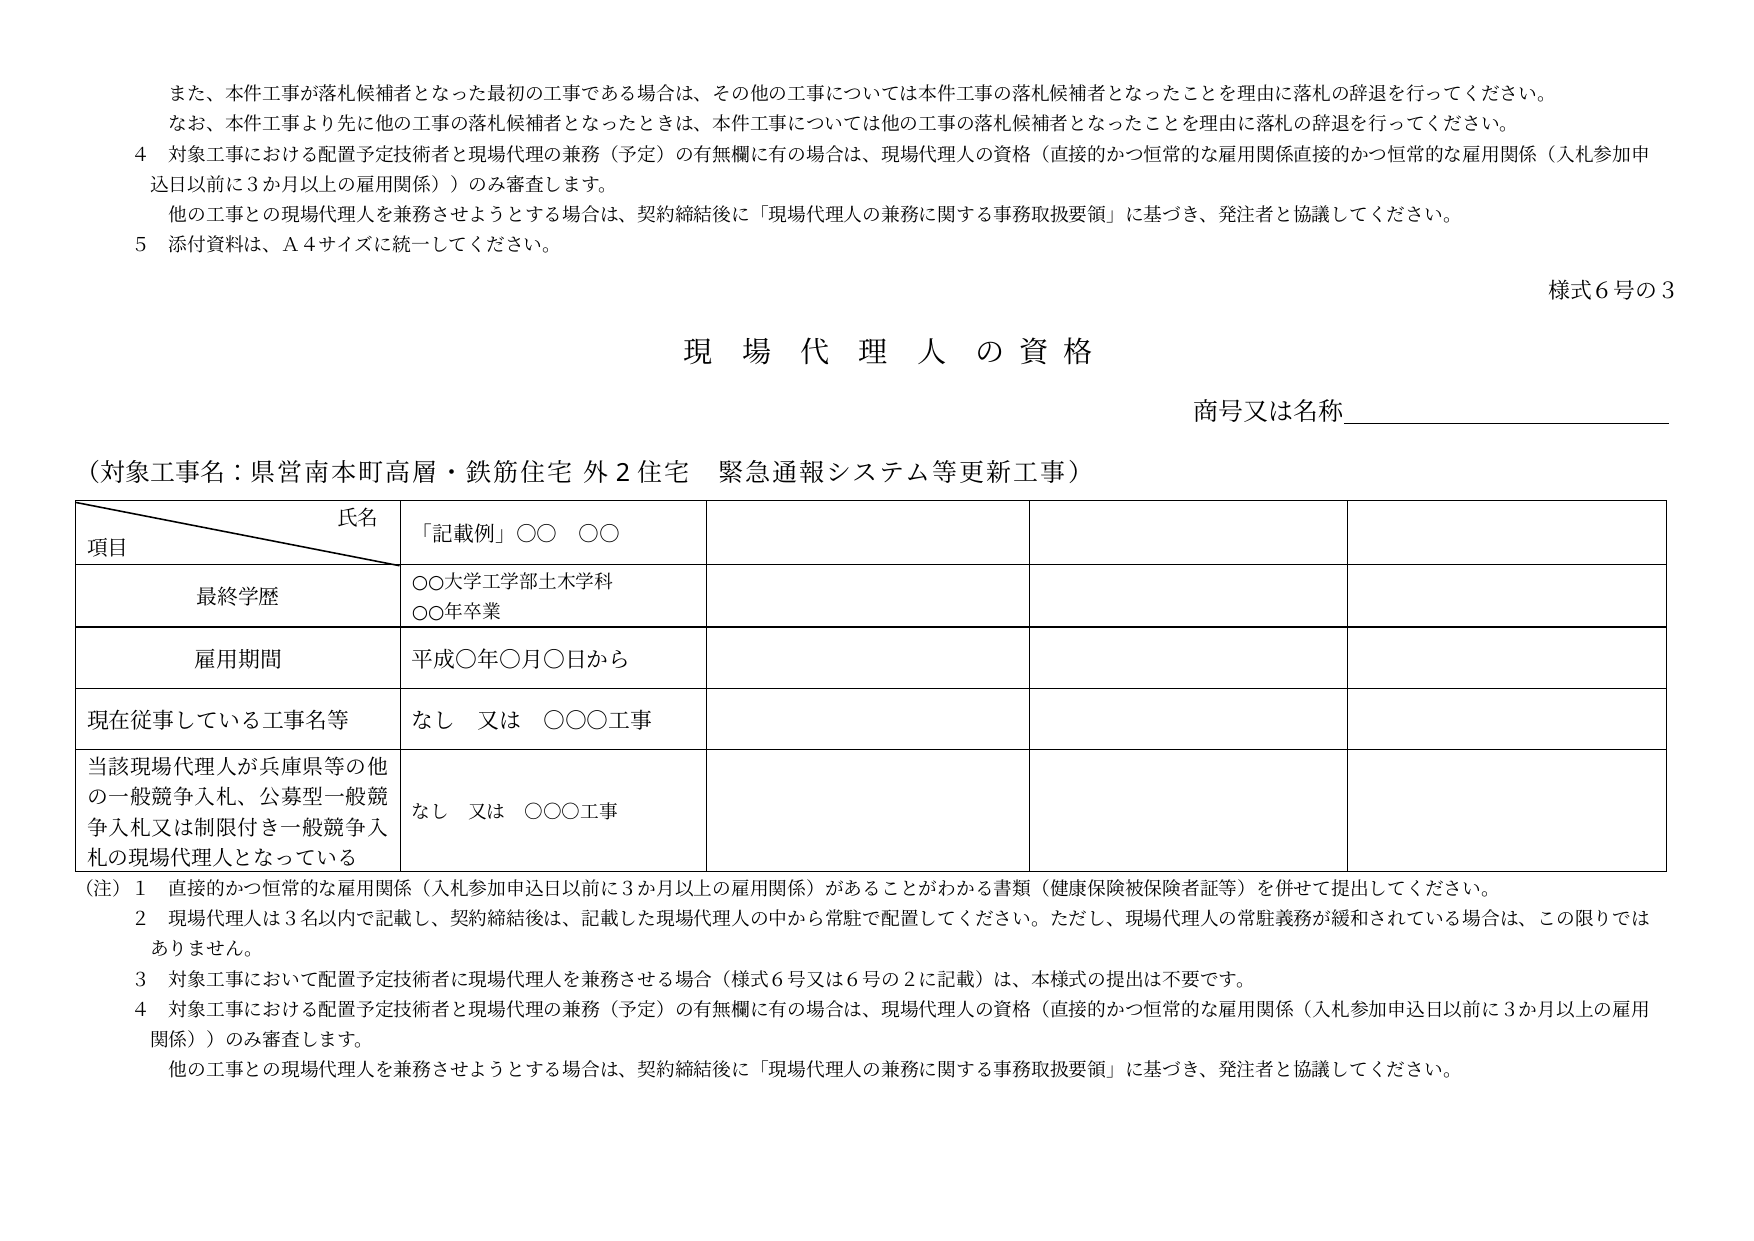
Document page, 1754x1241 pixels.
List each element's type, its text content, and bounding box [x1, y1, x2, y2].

text ４ 対象工事における配置予定技術者と現場代理の兼務（予定）の有無欄に有の場合は、現場代理人の資格（直接的かつ恒常的な雇用関係（入札参加申込日以前に３か月以上の雇用関係））のみ審査します。 [75, 993, 1654, 1053]
table_cell [1030, 750, 1347, 871]
table_cell [1030, 689, 1347, 749]
table_header [707, 501, 1029, 564]
text （注）１ 直接的かつ恒常的な雇用関係（入札参加申込日以前に３か月以上の雇用関係）があることがわかる書類（健康保険被保険者証等）を併せて提出してください。 [75, 872, 1654, 902]
table_cell [707, 628, 1029, 688]
table_cell [1348, 689, 1666, 749]
table_header 「記載例」○○ ○○ [401, 501, 706, 564]
text ５ 添付資料は、Ａ４サイズに統一してください。 [75, 228, 1654, 259]
table_header [1030, 501, 1347, 564]
table_header 氏名 項目 [76, 504, 381, 564]
table_cell なし 又は ○○○工事 [401, 750, 706, 871]
table_cell なし 又は ○○○工事 [401, 689, 706, 749]
table_header [1348, 501, 1666, 564]
table_cell [707, 565, 1029, 626]
table_cell 最終学歴 [76, 565, 400, 626]
text ４ 対象工事における配置予定技術者と現場代理の兼務（予定）の有無欄に有の場合は、現場代理人の資格（直接的かつ恒常的な雇用関係直接的かつ恒常的な雇用関係（入札参加申込日以前に３か月以上の雇用関係））のみ審査します。 [75, 138, 1654, 198]
table_cell 雇用期間 [76, 628, 400, 688]
text ３ 対象工事において配置予定技術者に現場代理人を兼務させる場合（様式６号又は６号の２に記載）は、本様式の提出は不要です。 [75, 963, 1654, 993]
text なお、本件工事より先に他の工事の落札候補者となったときは、本件工事については他の工事の落札候補者となったことを理由に落札の辞退を行ってください。 [75, 108, 1654, 138]
table_cell [1348, 750, 1666, 871]
text また、本件工事が落札候補者となった最初の工事である場合は、その他の工事については本件工事の落札候補者となったことを理由に落札の辞退を行ってください。 [75, 77, 1654, 108]
table_cell [1348, 565, 1666, 626]
text 他の工事との現場代理人を兼務させようとする場合は、契約締結後に「現場代理人の兼務に関する事務取扱要領」に基づき、発注者と協議してください。 [75, 198, 1654, 228]
table_cell ○○大学工学部土木学科 ○○年卒業 [401, 565, 706, 626]
text 様式６号の３ [97, 259, 1679, 319]
table_cell [1030, 628, 1347, 688]
table_cell [707, 750, 1029, 871]
table_cell 現在従事している工事名等 [76, 689, 400, 749]
table_cell [1348, 628, 1666, 688]
text 商号又は名称 [119, 379, 1679, 440]
text 現 場 代 理 人 の 資 格 [97, 319, 1679, 379]
table_cell 平成〇年〇月〇日から [401, 628, 706, 688]
table_cell [1030, 565, 1347, 626]
text ２ 現場代理人は３名以内で記載し、契約締結後は、記載した現場代理人の中から常駐で配置してください。ただし、現場代理人の常駐義務が緩和されている場合は、この限りではありません。 [75, 902, 1654, 963]
table_cell 当該現場代理人が兵庫県等の他の一般競争入札、公募型一般競争入札又は制限付き一般競争入札の現場代理人となっている [76, 750, 400, 871]
text 他の工事との現場代理人を兼務させようとする場合は、契約締結後に「現場代理人の兼務に関する事務取扱要領」に基づき、発注者と協議してください。 [75, 1053, 1654, 1084]
text （対象工事名：県営南本町高層・鉄筋住宅 外2住宅 緊急通報システム等更新工事） [75, 440, 1679, 500]
table_header 氏名 項目 [78, 501, 400, 564]
table_cell [707, 689, 1029, 749]
